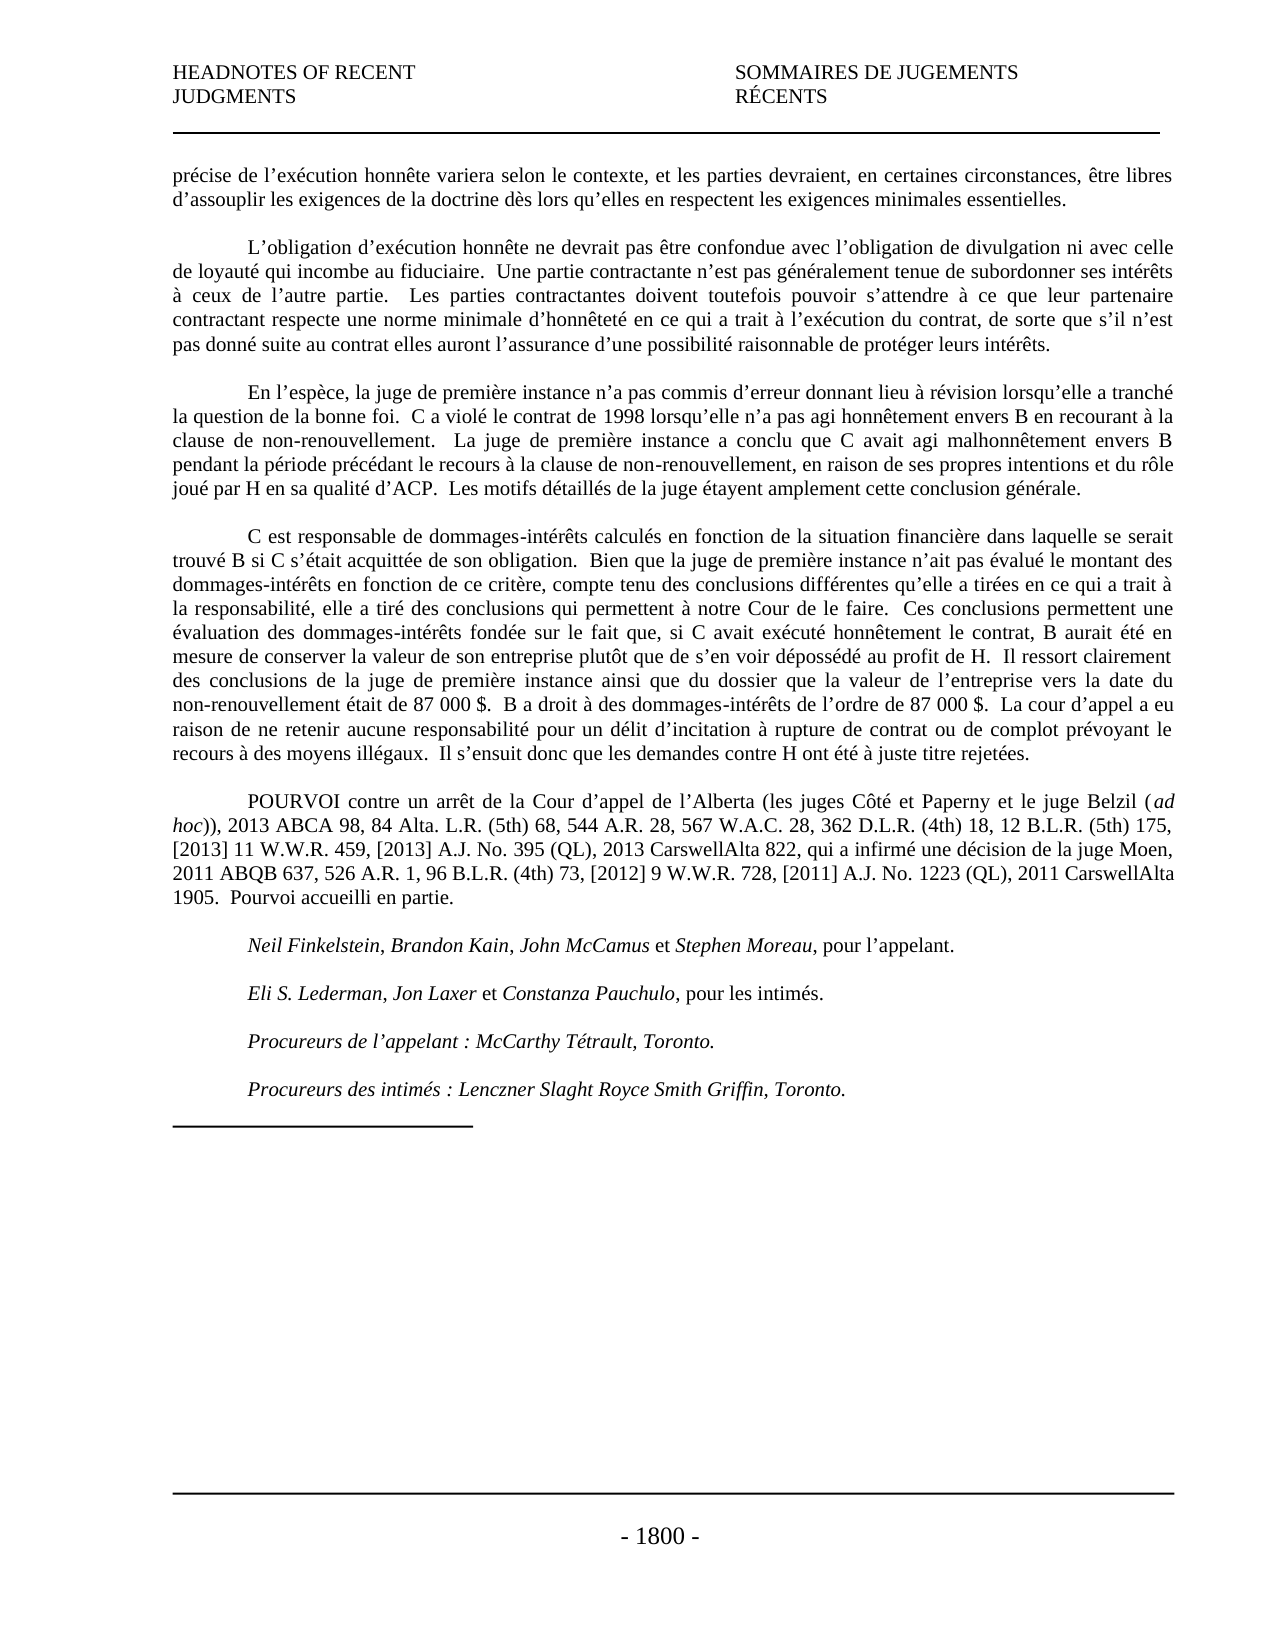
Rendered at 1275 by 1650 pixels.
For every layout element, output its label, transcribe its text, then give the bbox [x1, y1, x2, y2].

text C est responsable de dommages-intérêts calculés en fonction de la situation financière dans laquelle se serait trouvé B si C s’était acquittée de son obligation. Bien que la juge de première instance n’ait pas évalué le montant des dommages-intérêts en fonction de ce critère, compte tenu des conclusions différentes qu’elle a tirées en ce qui a trait à la responsabilité, elle a tiré des conclusions qui permettent à notre Cour de le faire. Ces conclusions permettent une évaluation des dommages-intérêts fondée sur le fait que, si C avait exécuté honnêtement le contrat, B aurait été en mesure de conserver la valeur de son entreprise plutôt que de s’en voir dépossédé au profit de H. Il ressort clairement des conclusions de la juge de première instance ainsi que du dossier que la valeur de l’entreprise vers la date du non-renouvellement était de 87 000 $. B a droit à des dommages-intérêts de l’ordre de 87 000 $. La cour d’appel a eu raison de ne retenir aucune responsabilité pour un délit d’incitation à rupture de contrat ou de complot prévoyant le recours à des moyens illégaux. Il s’ensuit donc que les demandes contre H ont été à juste titre rejetées. [172, 524, 1174, 764]
text En l’espèce, la juge de première instance n’a pas commis d’erreur donnant lieu à révision lorsqu’elle a tranché la question de la bonne foi. C a violé le contrat de 1998 lorsqu’elle n’a pas agi honnêtement envers B en recourant à la clause de non-renouvellement. La juge de première instance a conclu que C avait agi malhonnêtement envers B pendant la période précédant le recours à la clause de non-renouvellement, en raison de ses propres intentions et du rôle joué par H en sa qualité d’ACP. Les motifs détaillés de la juge étayent amplement cette conclusion générale. [172, 379, 1174, 500]
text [172, 163, 1174, 211]
text Procureurs de l’appelant : McCarthy Tétrault, Toronto. [172, 1029, 1174, 1053]
text Eli S. Lederman, Jon Laxer et Constanza Pauchulo, pour les intimés. [172, 981, 1174, 1005]
text Procureurs des intimés : Lenczner Slaght Royce Smith Griffin, Toronto. [172, 1077, 1174, 1101]
text Neil Finkelstein, Brandon Kain, John McCamus et Stephen Moreau, pour l’appelant. [172, 933, 1174, 957]
text L’obligation d’exécution honnête ne devrait pas être confondue avec l’obligation de divulgation ni avec celle de loyauté qui incombe au fiduciaire. Une partie contractante n’est pas généralement tenue de subordonner ses intérêts à ceux de l’autre partie. Les parties contractantes doivent toutefois pouvoir s’attendre à ce que leur partenaire contractant respecte une norme minimale d’honnêteté en ce qui a trait à l’exécution du contrat, de sorte que s’il n’est pas donné suite au contrat elles auront l’assurance d’une possibilité raisonnable de protéger leurs intérêts. [172, 235, 1174, 356]
text POURVOI contre un arrêt de la Cour d’appel de l’Alberta (les juges Côté et Paperny et le juge Belzil (ad hoc)), 2013 ABCA 98, 84 Alta. L.R. (5th) 68, 544 A.R. 28, 567 W.A.C. 28, 362 D.L.R. (4th) 18, 12 B.L.R. (5th) 175, [2013] 11 W.W.R. 459, [2013] A.J. No. 395 (QL), 2013 CarswellAlta 822, qui a infirmé une décision de la juge Moen, 2011 ABQB 637, 526 A.R. 1, 96 B.L.R. (4th) 73, [2012] 9 W.W.R. 728, [2011] A.J. No. 1223 (QL), 2011 CarswellAlta 1905. Pourvoi accueilli en partie. [172, 789, 1174, 909]
